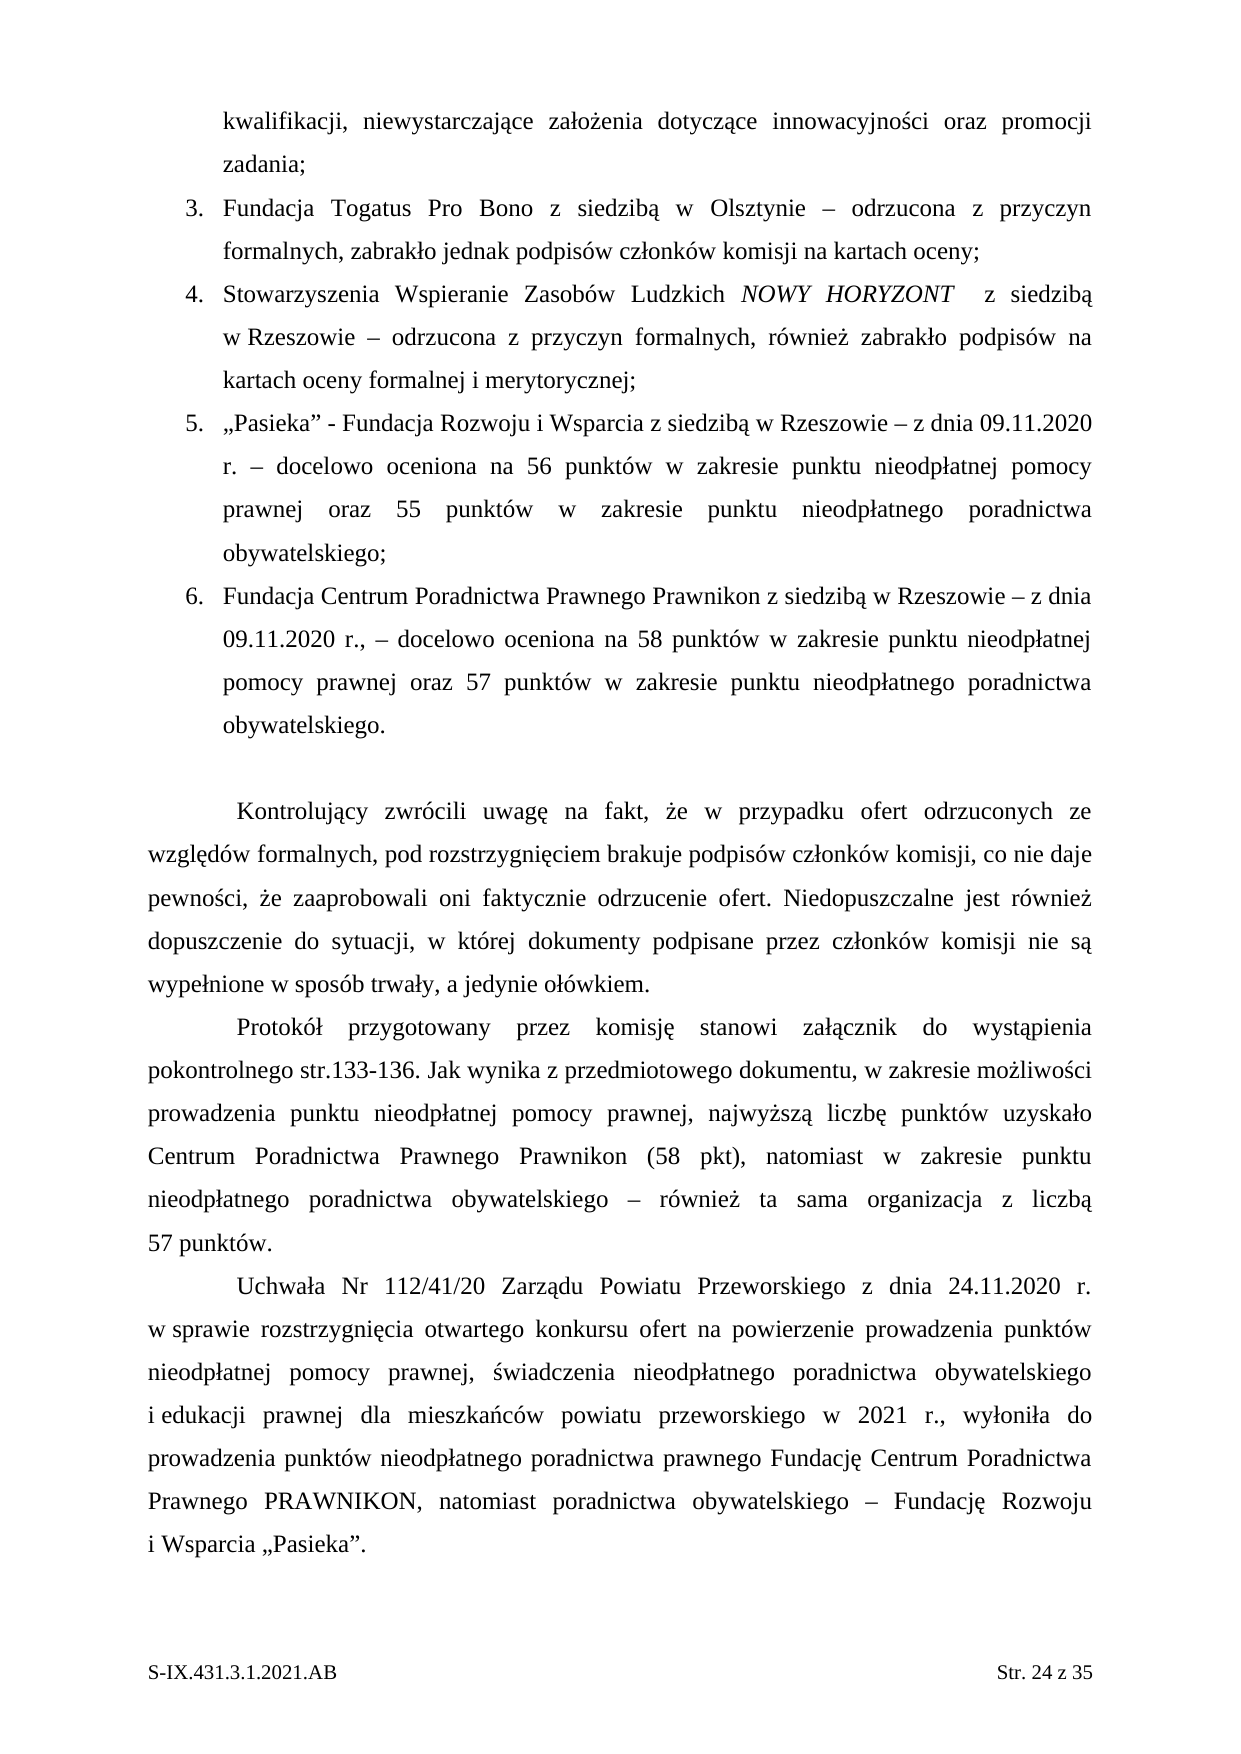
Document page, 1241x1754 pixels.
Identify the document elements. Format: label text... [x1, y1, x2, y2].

text Protokół przygotowany przez komisję stanowi załącznik do wystąpienia pokontrolnego str.133-136. Jak wynika z przedmiotowego dokumentu, w zakresie możliwości prowadzenia punktu nieodpłatnej pomocy prawnej, najwyższą liczbę punktów uzyskało Centrum Poradnictwa Prawnego Prawnikon (58 pkt), natomiast w zakresie punktu nieodpłatnego poradnictwa obywatelskiego – również ta sama organizacja z liczbą 57 punktów. [148, 1012, 1092, 1256]
text Kontrolujący zwrócili uwagę na fakt, że w przypadku ofert odrzuconych ze względów formalnych, pod rozstrzygnięciem brakuje podpisów członków komisji, co nie daje pewności, że zaaprobowali oni faktycznie odrzucenie ofert. Niedopuszczalne jest również dopuszczenie do sytuacji, w której dokumenty podpisane przez członków komisji nie są wypełnione w sposób trwały, a jedynie ołówkiem. [148, 796, 1092, 998]
text Uchwała Nr 112/41/20 Zarządu Powiatu Przeworskiego z dnia 24.11.2020 r. w sprawie rozstrzygnięcia otwartego konkursu ofert na powierzenie prowadzenia punktów nieodpłatnej pomocy prawnej, świadczenia nieodpłatnego poradnictwa obywatelskiego i edukacji prawnej dla mieszkańców powiatu przeworskiego w 2021 r., wyłoniła do prowadzenia punktów nieodpłatnego poradnictwa prawnego Fundację Centrum Poradnictwa Prawnego PRAWNIKON, natomiast poradnictwa obywatelskiego – Fundację Rozwoju i Wsparcia „Pasieka”. [148, 1271, 1092, 1558]
list Fundacja Togatus Pro Bono z siedzibą w Olsztynie – odrzucona z przyczyn formalnych, zabrakło jednak podpisów członków komisji na kartach oceny; [185, 193, 1092, 264]
list Stowarzyszenia Wspieranie Zasobów Ludzkich NOWY HORYZONT z siedzibą w Rzeszowie – odrzucona z przyczyn formalnych, również zabrakło podpisów na kartach oceny formalnej i merytorycznej; [185, 279, 1092, 394]
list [185, 106, 1092, 178]
list „Pasieka” - Fundacja Rozwoju i Wsparcia z siedzibą w Rzeszowie – z dnia 09.11.2020 r. – docelowo oceniona na 56 punktów w zakresie punktu nieodpłatnej pomocy prawnej oraz 55 punktów w zakresie punktu nieodpłatnego poradnictwa obywatelskiego; [185, 408, 1092, 566]
list Fundacja Centrum Poradnictwa Prawnego Prawnikon z siedzibą w Rzeszowie – z dnia 09.11.2020 r., – docelowo oceniona na 58 punktów w zakresie punktu nieodpłatnej pomocy prawnej oraz 57 punktów w zakresie punktu nieodpłatnego poradnictwa obywatelskiego. [185, 581, 1092, 739]
